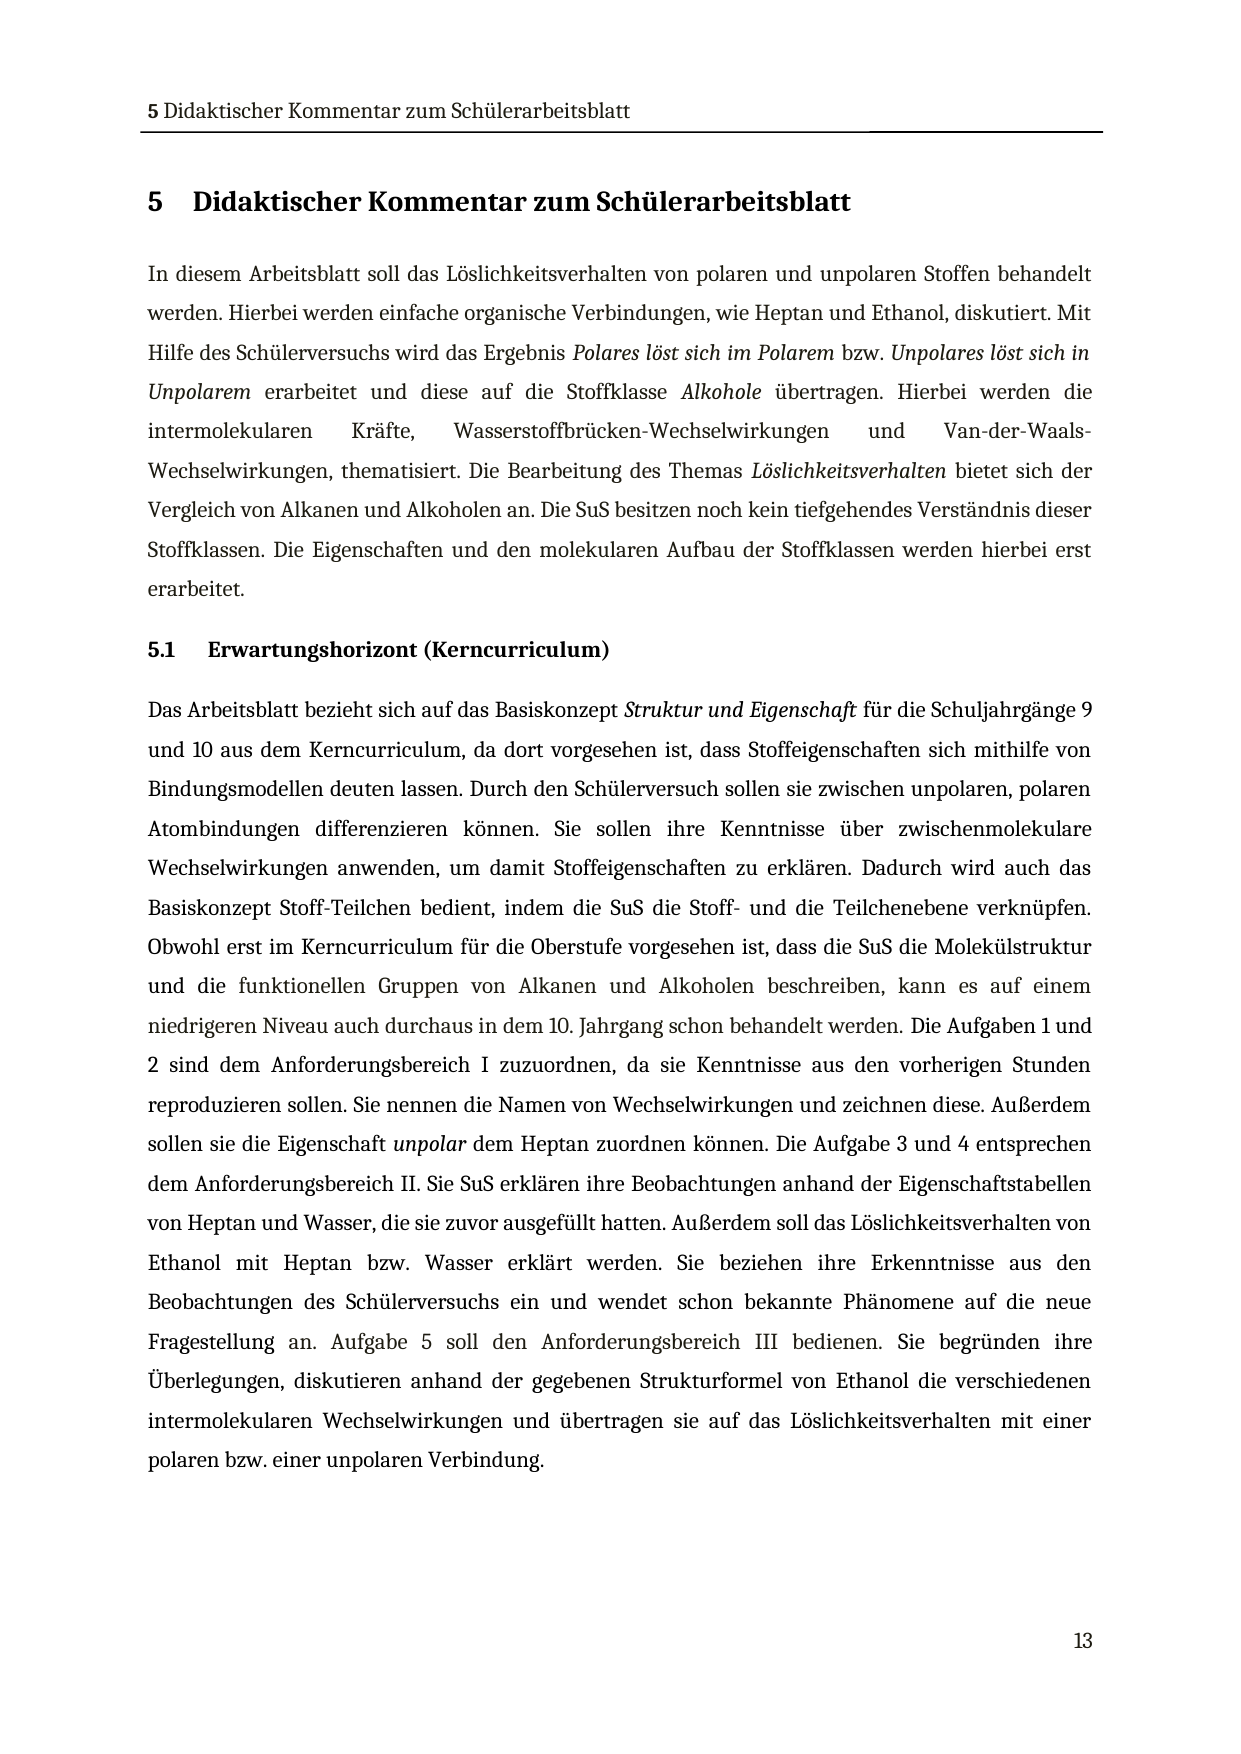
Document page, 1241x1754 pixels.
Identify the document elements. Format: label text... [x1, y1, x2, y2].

subtitle Erwartungshorizont (Kerncurriculum) [148, 637, 1093, 663]
subtitle Didaktischer Kommentar zum Schülerarbeitsblatt [148, 185, 1093, 219]
text In diesem Arbeitsblatt soll das Löslichkeitsverhalten von polaren und unpolaren Stoffen behandelt werden. Hierbei werden einfache organische Verbindungen, wie Heptan und Ethanol, diskutiert. Mit Hilfe des Schülerversuchs wird das Ergebnis Polares löst sich im Polarem bzw. Unpolares löst sich in Unpolarem erarbeitet und diese auf die Stoffklasse Alkohole übertragen. Hierbei werden die intermolekularen Kräfte, Wasserstoffbrücken-Wechselwirkungen und Van-der-Waals-Wechselwirkungen, thematisiert. Die Bearbeitung des Themas Löslichkeitsverhalten bietet sich der Vergleich von Alkanen und Alkoholen an. Die SuS besitzen noch kein tiefgehendes Verständnis dieser Stoffklassen. Die Eigenschaften und den molekularen Aufbau der Stoffklassen werden hierbei erst erarbeitet. [148, 260, 1093, 603]
text Das Arbeitsblatt bezieht sich auf das Basiskonzept Struktur und Eigenschaft für die Schuljahrgänge 9 und 10 aus dem Kerncurriculum, da dort vorgesehen ist, dass Stoffeigenschaften sich mithilfe von Bindungsmodellen deuten lassen. Durch den Schülerversuch sollen sie zwischen unpolaren, polaren Atombindungen differenzieren können. Sie sollen ihre Kenntnisse über zwischenmolekulare Wechselwirkungen anwenden, um damit Stoffeigenschaften zu erklären. Dadurch wird auch das Basiskonzept Stoff-Teilchen bedient, indem die SuS die Stoff- und die Teilchenebene verknüpfen. Obwohl erst im Kerncurriculum für die Oberstufe vorgesehen ist, dass die SuS die Molekülstruktur und die funktionellen Gruppen von Alkanen und Alkoholen beschreiben, kann es auf einem niedrigeren Niveau auch durchaus in dem 10. Jahrgang schon behandelt werden. Die Aufgaben 1 und 2 sind dem Anforderungsbereich I zuzuordnen, da sie Kenntnisse aus den vorherigen Stunden reproduzieren sollen. Sie nennen die Namen von Wechselwirkungen und zeichnen diese. Außerdem sollen sie die Eigenschaft unpolar dem Heptan zuordnen können. Die Aufgabe 3 und 4 entsprechen dem Anforderungsbereich II. Sie SuS erklären ihre Beobachtungen anhand der Eigenschaftstabellen von Heptan und Wasser, die sie zuvor ausgefüllt hatten. Außerdem soll das Löslichkeitsverhalten von Ethanol mit Heptan bzw. Wasser erklärt werden. Sie beziehen ihre Erkenntnisse aus den Beobachtungen des Schülerversuchs ein und wendet schon bekannte Phänomene auf die neue Fragestellung an. Aufgabe 5 soll den Anforderungsbereich III bedienen. Sie begründen ihre Überlegungen, diskutieren anhand der gegebenen Strukturformel von Ethanol die verschiedenen intermolekularen Wechselwirkungen und übertragen sie auf das Löslichkeitsverhalten mit einer polaren bzw. einer unpolaren Verbindung. [148, 697, 1093, 1473]
